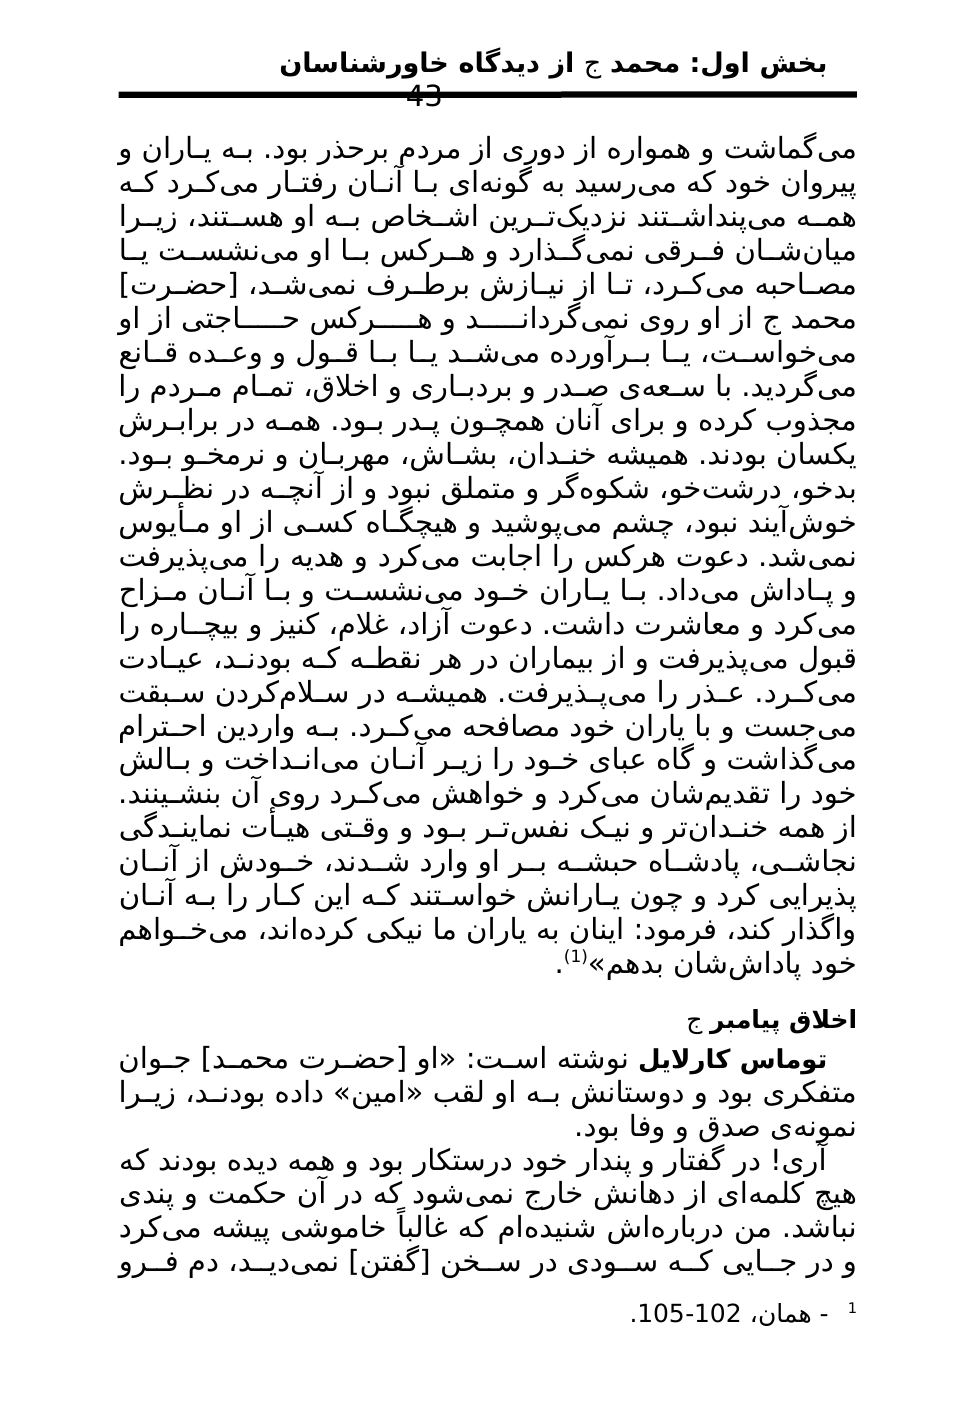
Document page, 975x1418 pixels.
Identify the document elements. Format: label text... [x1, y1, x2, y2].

text اخلاق پیامبر ج [118, 1006, 857, 1035]
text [118, 1143, 857, 1279]
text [118, 132, 857, 981]
text توماس کارلایل نوشته است: «او [حضرت محمد] جوان متفکری بود و دوستانش به او لقب «امین» داده بودند، زیرا نمونه‌ی صدق و وفا بود. [118, 1041, 857, 1143]
